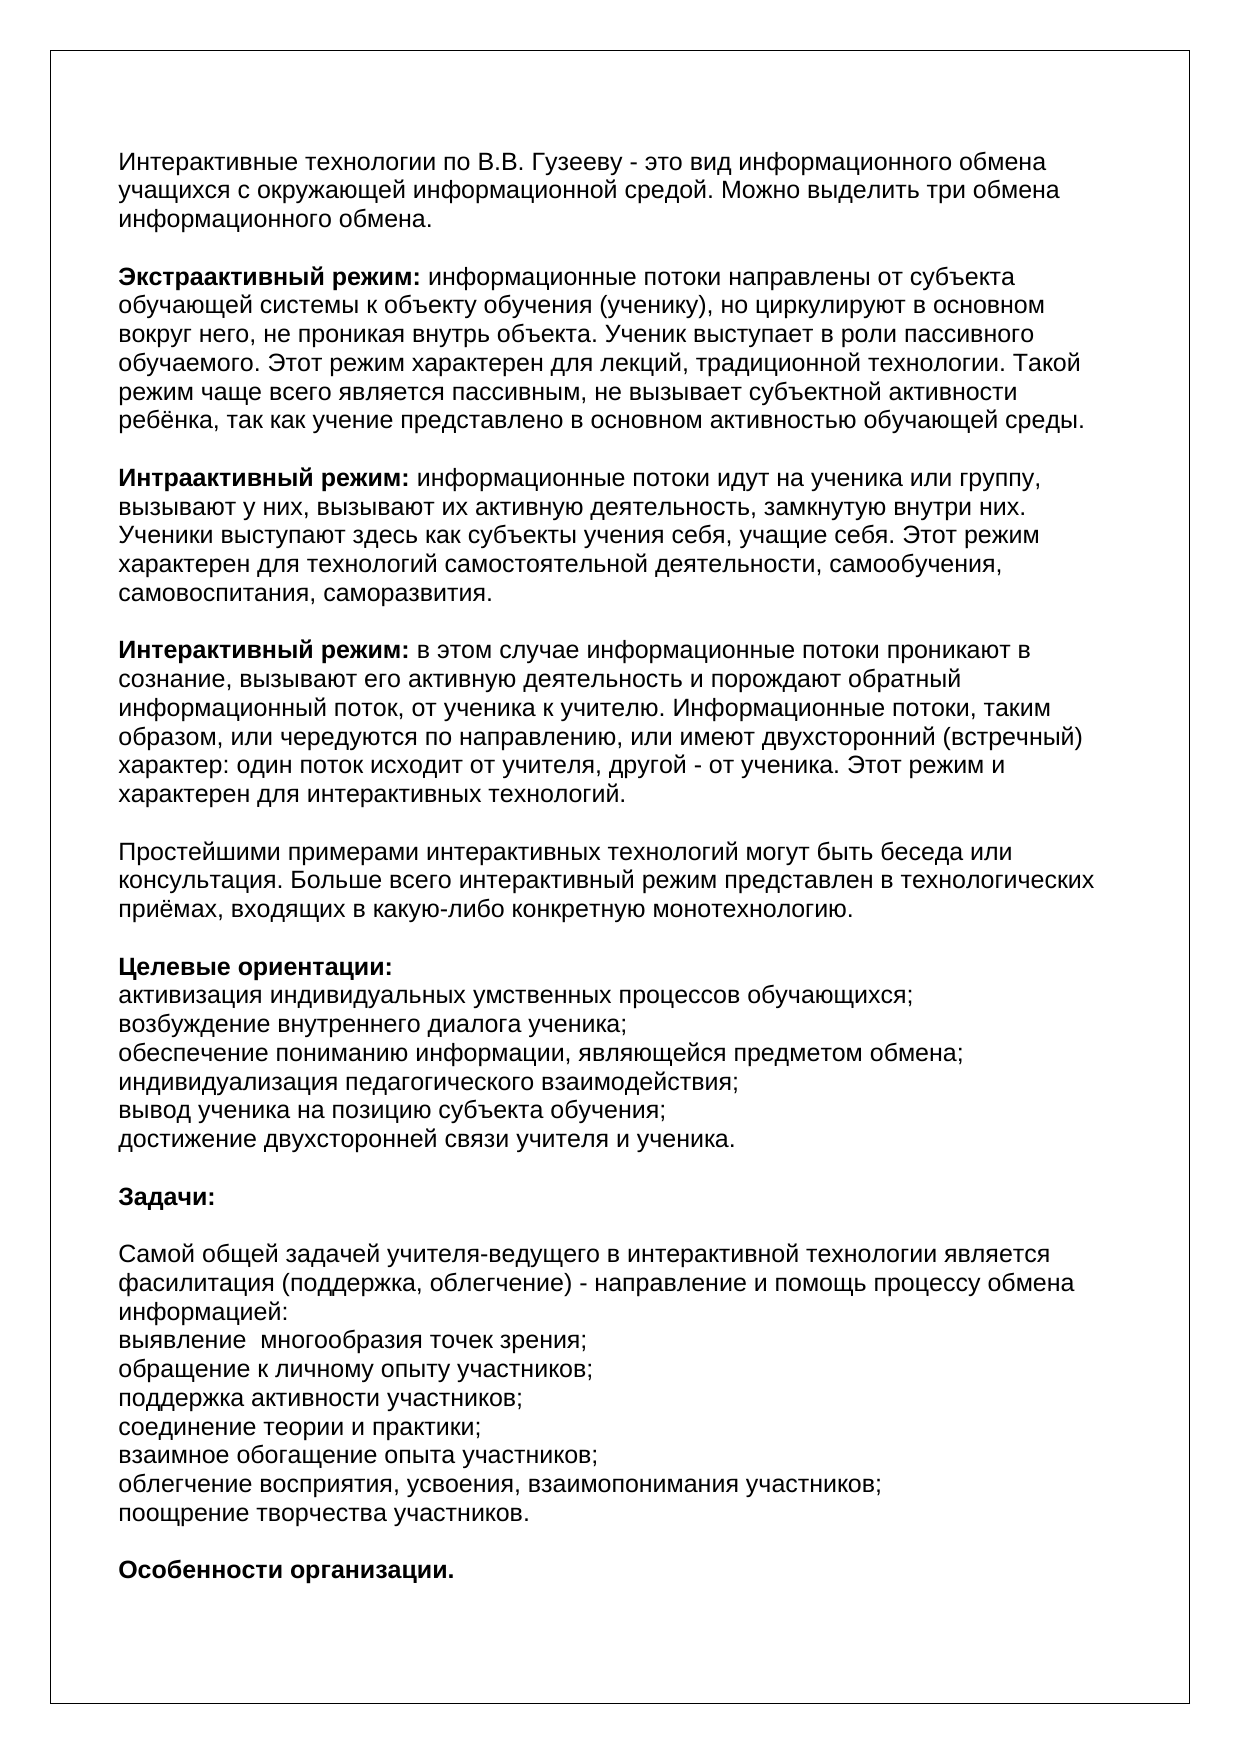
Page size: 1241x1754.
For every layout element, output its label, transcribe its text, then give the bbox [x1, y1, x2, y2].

text поддержка активности участников; [118, 1383, 1122, 1412]
text поощрение творчества участников. [118, 1498, 1122, 1527]
text Интраактивный режим: информационные потоки идут на ученика или группу, вызывают у них, вызывают их активную деятельность, замкнутую внутри них. Ученики выступают здесь как субъекты учения себя, учащие себя. Этот режим характерен для технологий самостоятельной деятельности, самообучения, самовоспитания, саморазвития. [118, 463, 1122, 607]
text вывод ученика на позицию субъекта обучения; [118, 1096, 1122, 1124]
text взаимное обогащение опыта участников; [118, 1441, 1122, 1469]
text облегчение восприятия, усвоения, взаимопонимания участников; [118, 1469, 1122, 1498]
text Простейшими примерами интерактивных технологий могут быть беседа или консультация. Больше всего интерактивный режим представлен в технологических приёмах, входящих в какую-либо конкретную монотехнологию. [118, 837, 1122, 923]
text индивидуализация педагогического взаимодействия; [118, 1067, 1122, 1096]
text Особенности организации. [118, 1556, 1122, 1584]
text соединение теории и практики; [118, 1412, 1122, 1441]
text Задачи: [118, 1182, 1122, 1211]
text достижение двухсторонней связи учителя и ученика. [118, 1124, 1122, 1153]
text обращение к личному опыту участников; [118, 1354, 1122, 1383]
text возбуждение внутреннего диалога ученика; [118, 1009, 1122, 1038]
text обеспечение пониманию информации, являющейся предметом обмена; [118, 1038, 1122, 1067]
text Самой общей задачей учителя-ведущего в интерактивной технологии является фасилитация (поддержка, облегчение) - направление и помощь процессу обмена информацией: [118, 1239, 1122, 1326]
text Экстраактивный режим: информационные потоки направлены от субъекта обучающей системы к объекту обучения (ученику), но циркулируют в основном вокруг него, не проникая внутрь объекта. Ученик выступает в роли пассивного обучаемого. Этот режим характерен для лекций, традиционной технологии. Такой режим чаще всего является пассивным, не вызывает субъектной активности ребёнка, так как учение представлено в основном активностью обучающей среды. [118, 262, 1122, 434]
text Целевые ориентации: [118, 952, 1122, 981]
text Интерактивные технологии по В.В. Гузееву - это вид информационного обмена учащихся с окружающей информационной средой. Можно выделить три обмена информационного обмена. [118, 147, 1122, 233]
text Интерактивный режим: в этом случае информационные потоки проникают в сознание, вызывают его активную деятельность и порождают обратный информационный поток, от ученика к учителю. Информационные потоки, таким образом, или чередуются по направлению, или имеют двухсторонний (встречный) характер: один поток исходит от учителя, другой - от ученика. Этот режим и характерен для интерактивных технологий. [118, 636, 1122, 808]
text активизация индивидуальных умственных процессов обучающихся; [118, 981, 1122, 1009]
text выявление многообразия точек зрения; [118, 1326, 1122, 1354]
